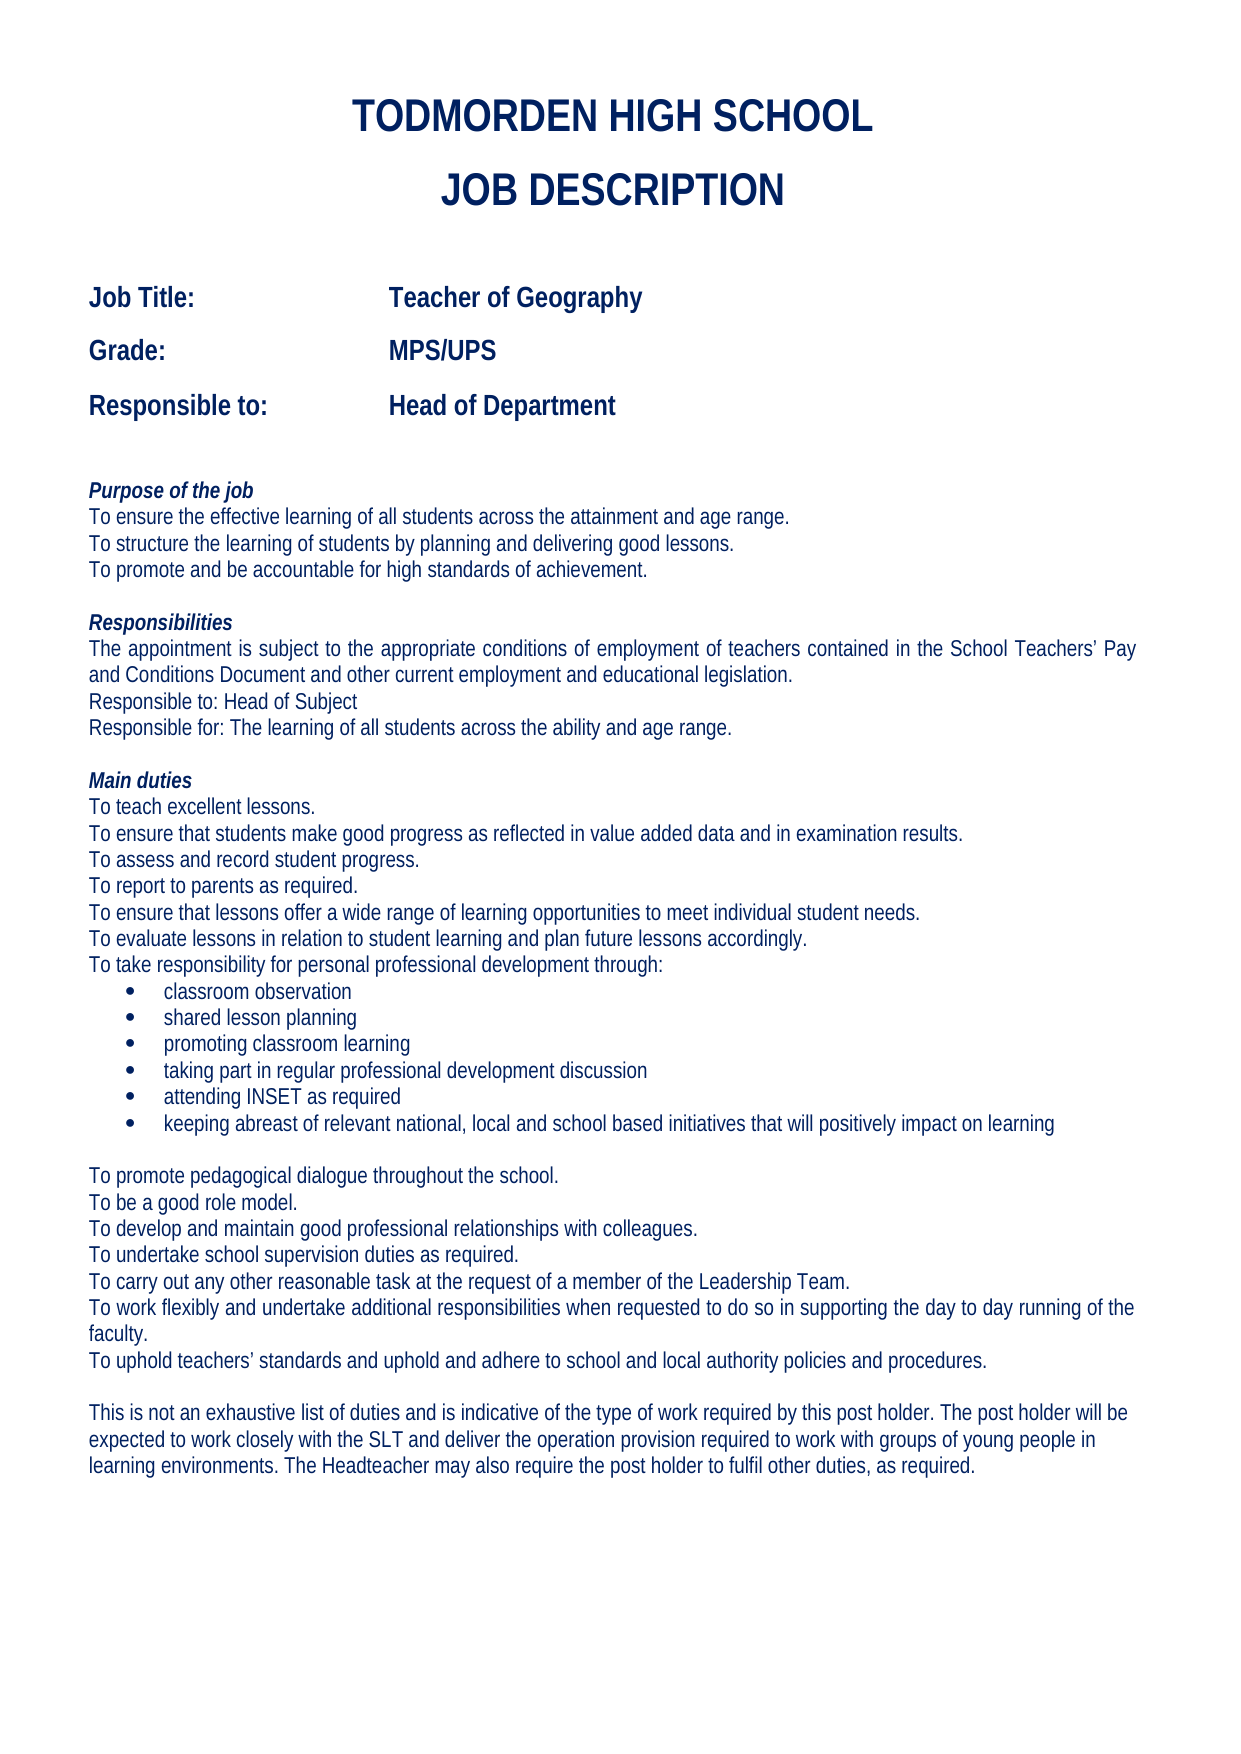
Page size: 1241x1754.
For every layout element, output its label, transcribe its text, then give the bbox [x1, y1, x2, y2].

text To evaluate lessons in relation to student learning and plan future lessons accordingly. [89, 925, 1137, 951]
text Purpose of the job [89, 477, 1137, 503]
text Job Title: Teacher of Geography [89, 281, 1137, 314]
list promoting classroom learning [126, 1030, 1137, 1057]
text To promote and be accountable for high standards of achievement. [89, 556, 1137, 582]
list classroom observation [126, 978, 1137, 1004]
text To uphold teachers’ standards and uphold and adhere to school and local authority policies and procedures. [89, 1347, 1137, 1373]
text To be a good role model. [89, 1188, 1137, 1215]
list taking part in regular professional development discussion [126, 1057, 1137, 1083]
text Responsible to: Head of Department [89, 388, 1137, 422]
text To teach excellent lessons. [89, 793, 1137, 819]
text To promote pedagogical dialogue throughout the school. [89, 1162, 1137, 1188]
text Grade: MPS/UPS [89, 333, 1137, 367]
text TODMORDEN HIGH SCHOOL [89, 89, 1137, 141]
list shared lesson planning [126, 1004, 1137, 1030]
text This is not an exhaustive list of duties and is indicative of the type of work required by this post holder. The post holder will be expected to work closely with the SLT and deliver the operation provision required to work with groups of young people in learning environments. The Headteacher may also require the post holder to fulfil other duties, as required. [89, 1399, 1137, 1478]
text The appointment is subject to the appropriate conditions of employment of teachers contained in the School Teachers’ Pay and Conditions Document and other current employment and educational legislation. [89, 635, 1137, 688]
text Responsibilities [89, 609, 1137, 635]
text To ensure that students make good progress as reflected in value added data and in examination results. [89, 819, 1137, 846]
text To structure the learning of students by planning and delivering good lessons. [89, 530, 1137, 556]
text JOB DESCRIPTION [89, 162, 1137, 215]
text To report to parents as required. [89, 872, 1137, 899]
text To assess and record student progress. [89, 846, 1137, 872]
text Responsible to: Head of Subject [89, 688, 1137, 714]
text To ensure that lessons offer a wide range of learning opportunities to meet individual student needs. [89, 899, 1137, 925]
list keeping abreast of relevant national, local and school based initiatives that will positively impact on learning [126, 1109, 1137, 1136]
text To work flexibly and undertake additional responsibilities when requested to do so in supporting the day to day running of the faculty. [89, 1294, 1137, 1347]
text To take responsibility for personal professional development through: [89, 951, 1137, 978]
text Main duties [89, 767, 1137, 793]
text Responsible for: The learning of all students across the ability and age range. [89, 714, 1137, 741]
text To carry out any other reasonable task at the request of a member of the Leadership Team. [89, 1268, 1137, 1294]
text To undertake school supervision duties as required. [89, 1241, 1137, 1268]
text To ensure the effective learning of all students across the attainment and age range. [89, 503, 1137, 530]
list attending INSET as required [126, 1083, 1137, 1109]
text To develop and maintain good professional relationships with colleagues. [89, 1215, 1137, 1241]
